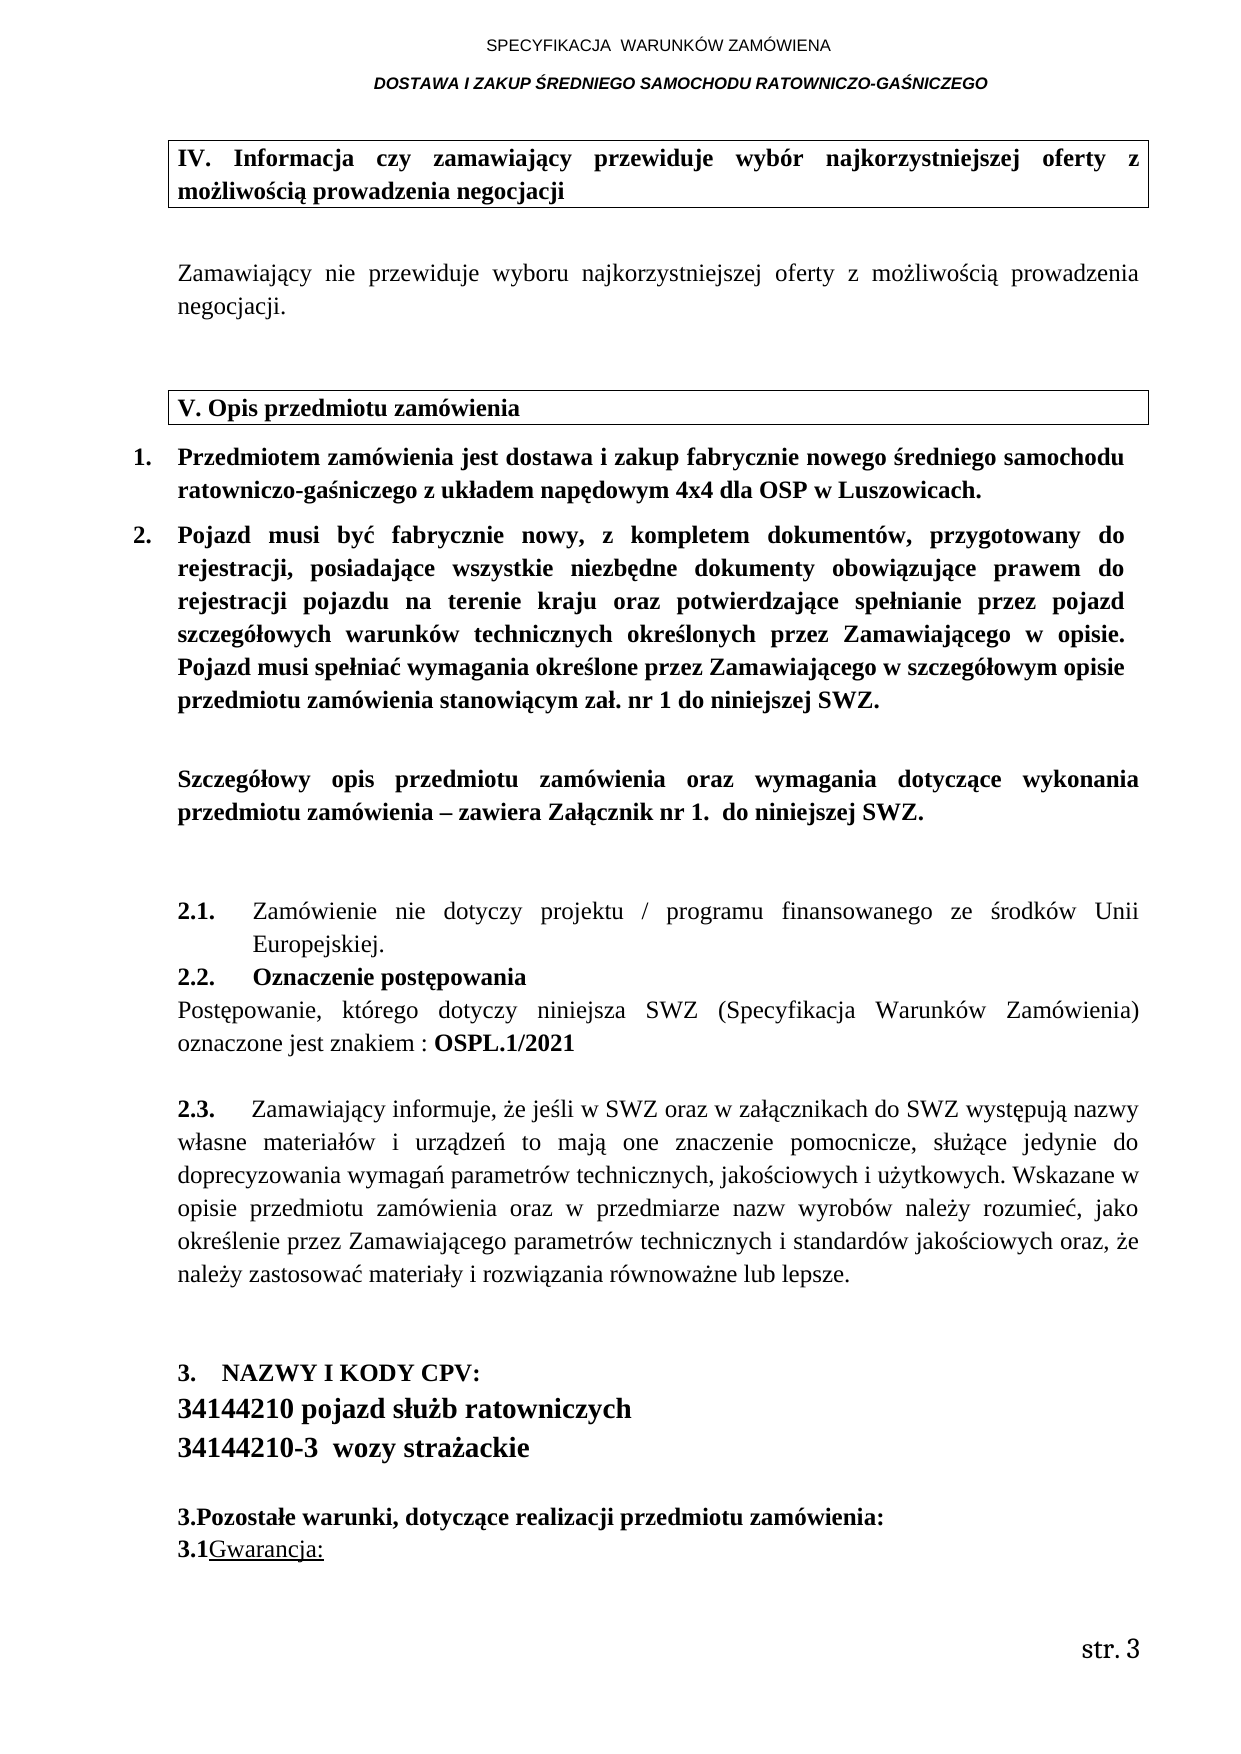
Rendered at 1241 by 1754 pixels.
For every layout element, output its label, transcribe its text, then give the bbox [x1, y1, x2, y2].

list NAZWY I KODY CPV: [177, 1358, 1140, 1387]
text 34144210-3 wozy strażackie [177, 1430, 1140, 1463]
list Zamawiający informuje, że jeśli w SWZ oraz w załącznikach do SWZ występują nazwy własne materiałów i urządzeń to mają one znaczenie pomocnicze, służące jedynie do doprecyzowania wymagań parametrów technicznych, jakościowych i użytkowych. Wskazane w opisie przedmiotu zamówienia oraz w przedmiarze nazw wyrobów należy rozumieć, jako określenie przez Zamawiającego parametrów technicznych i standardów jakościowych oraz, że należy zastosować materiały i rozwiązania równoważne lub lepsze. [177, 1094, 1140, 1288]
text IV. Informacja czy zamawiający przewiduje wybór najkorzystniejszej oferty z możliwością prowadzenia negocjacji [169, 141, 1148, 207]
list Zamówienie nie dotyczy projektu / programu finansowanego ze środków Unii Europejskiej. [177, 896, 1140, 958]
text 34144210 pojazd służb ratowniczych [177, 1391, 1140, 1425]
list Oznaczenie postępowania [177, 962, 1140, 991]
text Szczegółowy opis przedmiotu zamówienia oraz wymagania dotyczące wykonania przedmiotu zamówienia – zawiera Załącznik nr 1. do niniejszej SWZ. [177, 764, 1140, 826]
text V. Opis przedmiotu zamówienia [169, 391, 1148, 424]
text 3.1Gwarancja: [177, 1534, 1140, 1563]
text Zamawiający nie przewiduje wyboru najkorzystniejszej oferty z możliwością prowadzenia negocjacji. [177, 258, 1140, 320]
list Przedmiotem zamówienia jest dostawa i zakup fabrycznie nowego średniego samochodu ratowniczo-gaśniczego z układem napędowym 4x4 dla OSP w Luszowicach. [133, 442, 1126, 504]
list Pojazd musi być fabrycznie nowy, z kompletem dokumentów, przygotowany do rejestracji, posiadające wszystkie niezbędne dokumenty obowiązujące prawem do rejestracji pojazdu na terenie kraju oraz potwierdzające spełnianie przez pojazd szczegółowych warunków technicznych określonych przez Zamawiającego w opisie. Pojazd musi spełniać wymagania określone przez Zamawiającego w szczegółowym opisie przedmiotu zamówienia stanowiącym zał. nr 1 do niniejszej SWZ. [133, 520, 1126, 714]
text Postępowanie, którego dotyczy niniejsza SWZ (Specyfikacja Warunków Zamówienia) oznaczone jest znakiem : OSPL.1/2021 [177, 995, 1140, 1057]
text 3.Pozostałe warunki, dotyczące realizacji przedmiotu zamówienia: [177, 1502, 1140, 1530]
